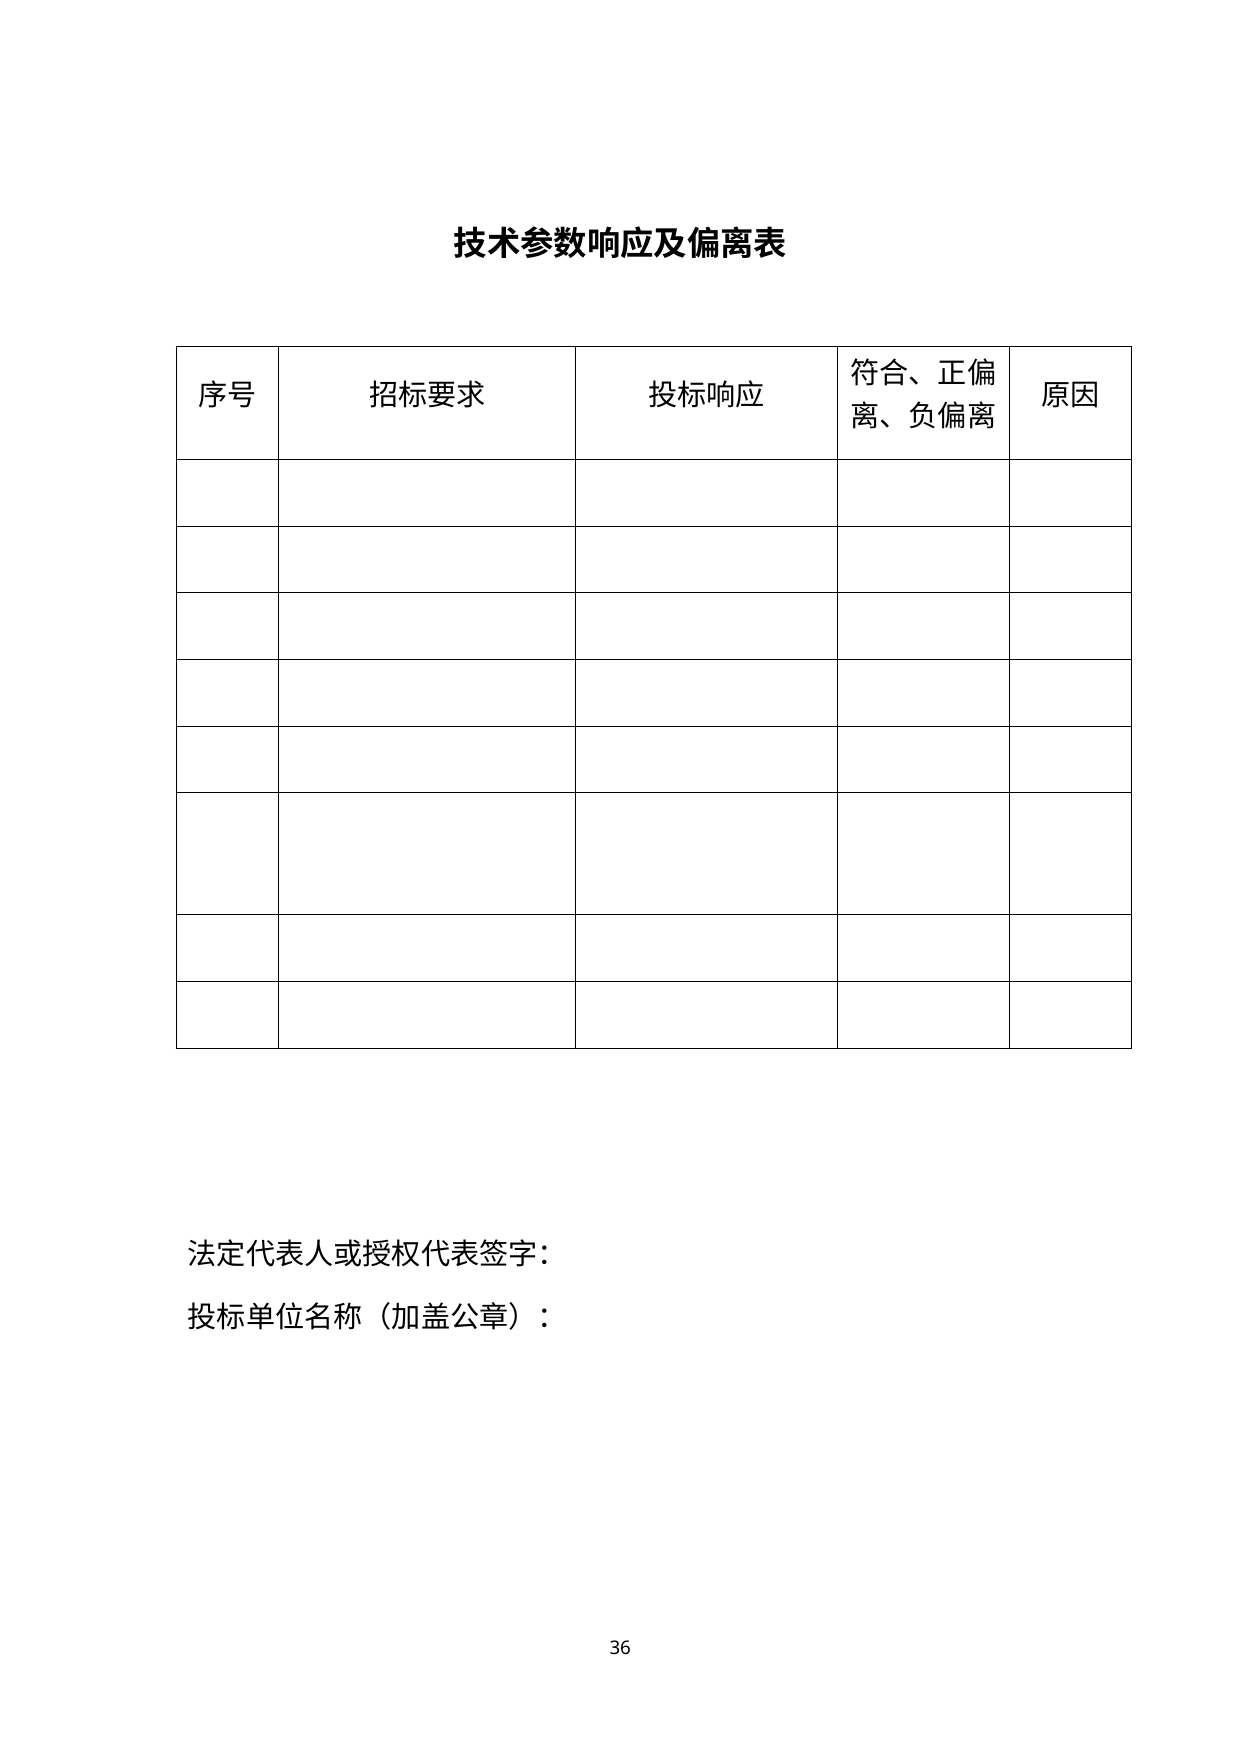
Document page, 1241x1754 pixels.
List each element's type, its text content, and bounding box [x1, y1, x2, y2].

table_cell [838, 593, 1009, 659]
table_cell [177, 727, 278, 792]
table_header 原因 [1010, 347, 1131, 459]
table_cell [1010, 527, 1131, 592]
table_cell [177, 660, 278, 726]
table_header 投标响应 [576, 347, 837, 459]
table_header 序号 [177, 347, 278, 459]
table_cell [576, 915, 837, 981]
table_cell [576, 593, 837, 659]
table_cell [177, 460, 278, 526]
table_cell [279, 793, 575, 914]
table_cell [838, 793, 1009, 914]
text 法定代表人或授权代表签字： [187, 1230, 1053, 1272]
table_cell [576, 460, 837, 526]
table_cell [279, 460, 575, 526]
table_cell [279, 727, 575, 792]
table_cell [279, 593, 575, 659]
table_cell [838, 915, 1009, 981]
table_cell [838, 727, 1009, 792]
table_header 符合、正偏离、负偏离 [838, 347, 1009, 459]
text 技术参数响应及偏离表 [187, 216, 1053, 264]
table_cell [1010, 460, 1131, 526]
table_cell [838, 460, 1009, 526]
table_cell [279, 915, 575, 981]
table_cell [1010, 593, 1131, 659]
table_cell [279, 982, 575, 1048]
table_cell [576, 793, 837, 914]
table_cell [177, 593, 278, 659]
table_cell [838, 982, 1009, 1048]
table_cell [279, 660, 575, 726]
table_cell [177, 793, 278, 914]
table_cell [1010, 727, 1131, 792]
table_cell [1010, 793, 1131, 914]
table_cell [177, 527, 278, 592]
table_cell [576, 527, 837, 592]
table_cell [576, 727, 837, 792]
table_cell [1010, 982, 1131, 1048]
table_cell [279, 527, 575, 592]
table_cell [838, 527, 1009, 592]
table_header 招标要求 [279, 347, 575, 459]
table_cell [576, 982, 837, 1048]
table_cell [177, 915, 278, 981]
table_cell [838, 660, 1009, 726]
table_cell [177, 982, 278, 1048]
text 投标单位名称（加盖公章）： [187, 1293, 1053, 1336]
table_cell [1010, 915, 1131, 981]
table_cell [1010, 660, 1131, 726]
table_cell [576, 660, 837, 726]
